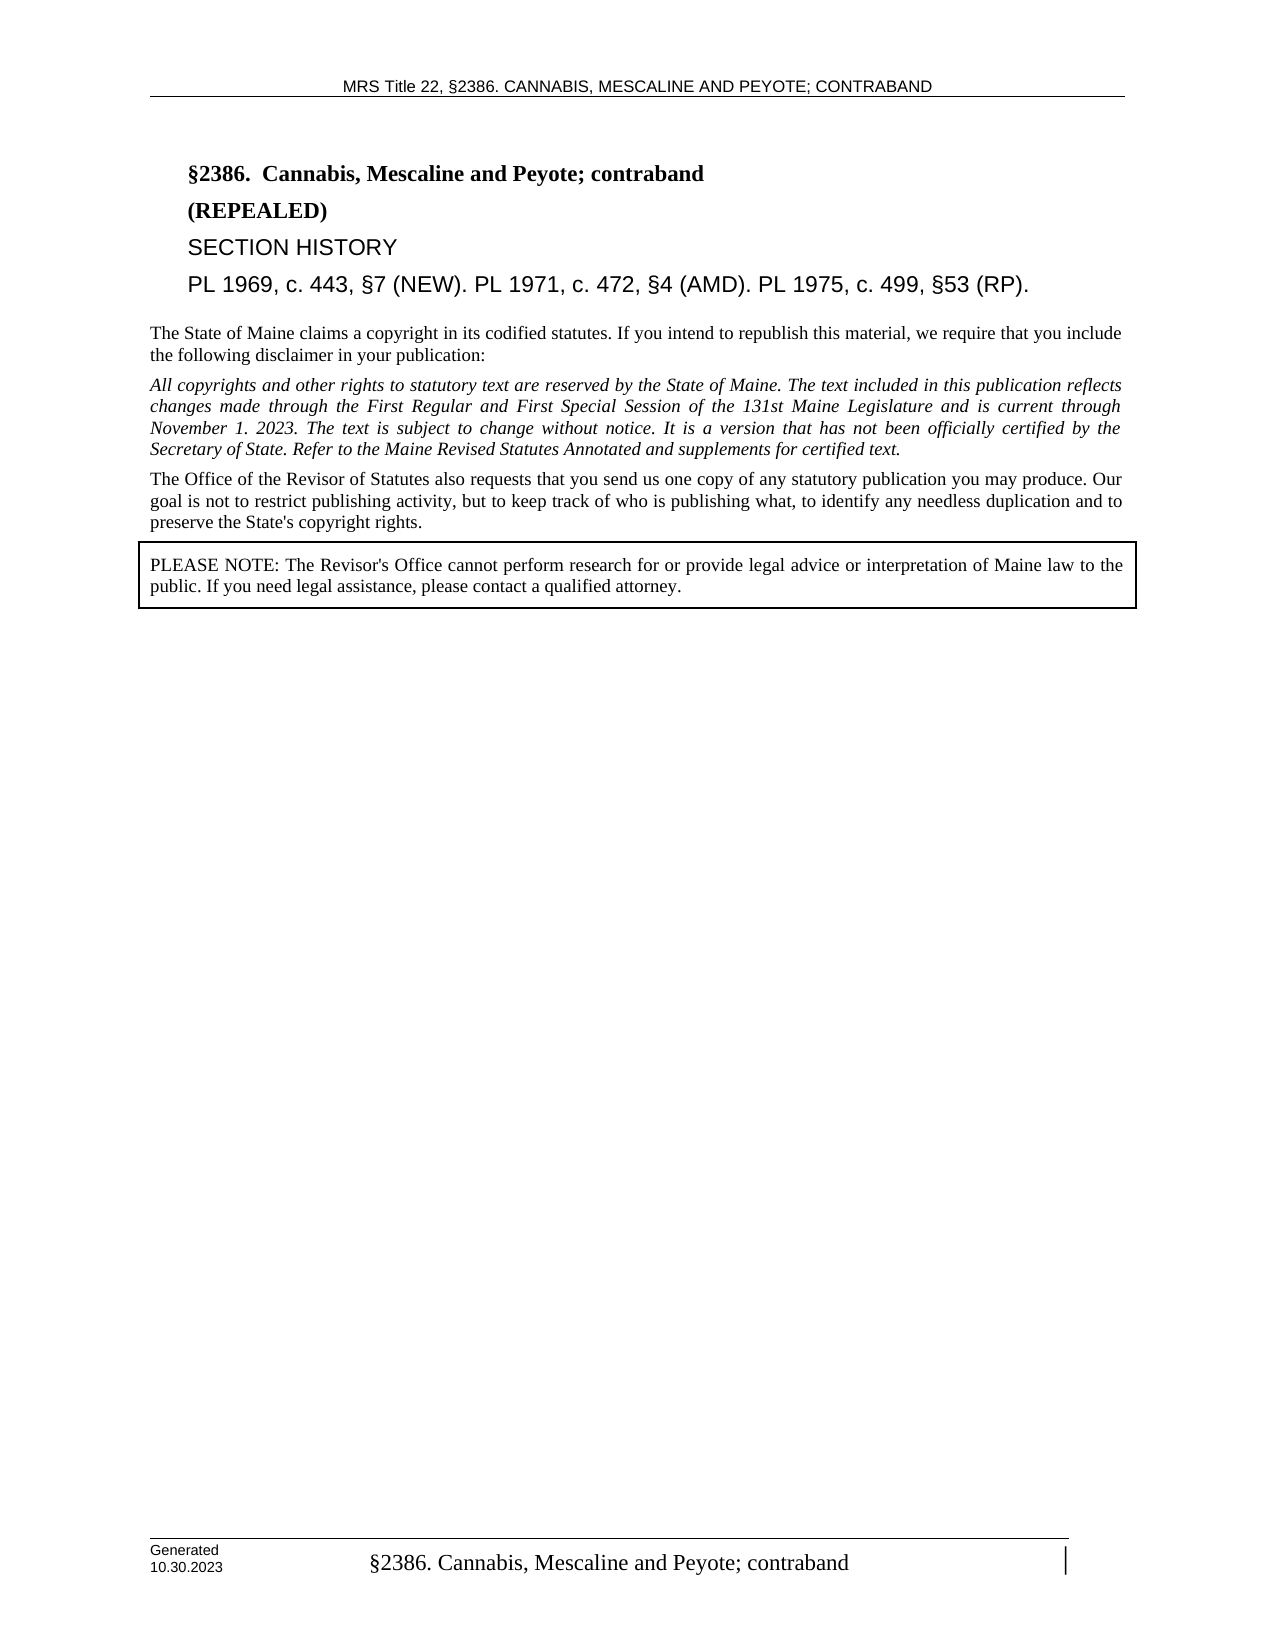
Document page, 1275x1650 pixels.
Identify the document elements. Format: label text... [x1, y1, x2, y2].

text PL 1969, c. 443, §7 (NEW). PL 1971, c. 472, §4 (AMD). PL 1975, c. 499, §53 (RP). [187, 271, 1125, 297]
text All copyrights and other rights to statutory text are reserved by the State of Maine. The text included in this publication reflects changes made through the First Regular and First Special Session of the 131st Maine Legislature and is current through November 1. 2023 . The text is subject to change without notice. It is a version that has not been officially certified by the Secretary of State. Refer to the Maine Revised Statutes Annotated and supplements for certified text. [150, 373, 1125, 460]
text SECTION HISTORY [187, 234, 1125, 260]
text (REPEALED) [187, 197, 1125, 223]
text §2386. Cannabis, Mescaline and Peyote; contraband [187, 160, 1125, 187]
text The State of Maine claims a copyright in its codified statutes. If you intend to republish this material, we require that you include the following disclaimer in your publication: [150, 322, 1125, 365]
text The Office of the Revisor of Statutes also requests that you send us one copy of any statutory publication you may produce. Our goal is not to restrict publishing activity, but to keep track of who is publishing what, to identify any needless duplication and to preserve the State's copyright rights. [150, 468, 1125, 533]
text PLEASE NOTE: The Revisor's Office cannot perform research for or provide legal advice or interpretation of Maine law to the public. If you need legal assistance, please contact a qualified attorney. [140, 543, 1135, 607]
